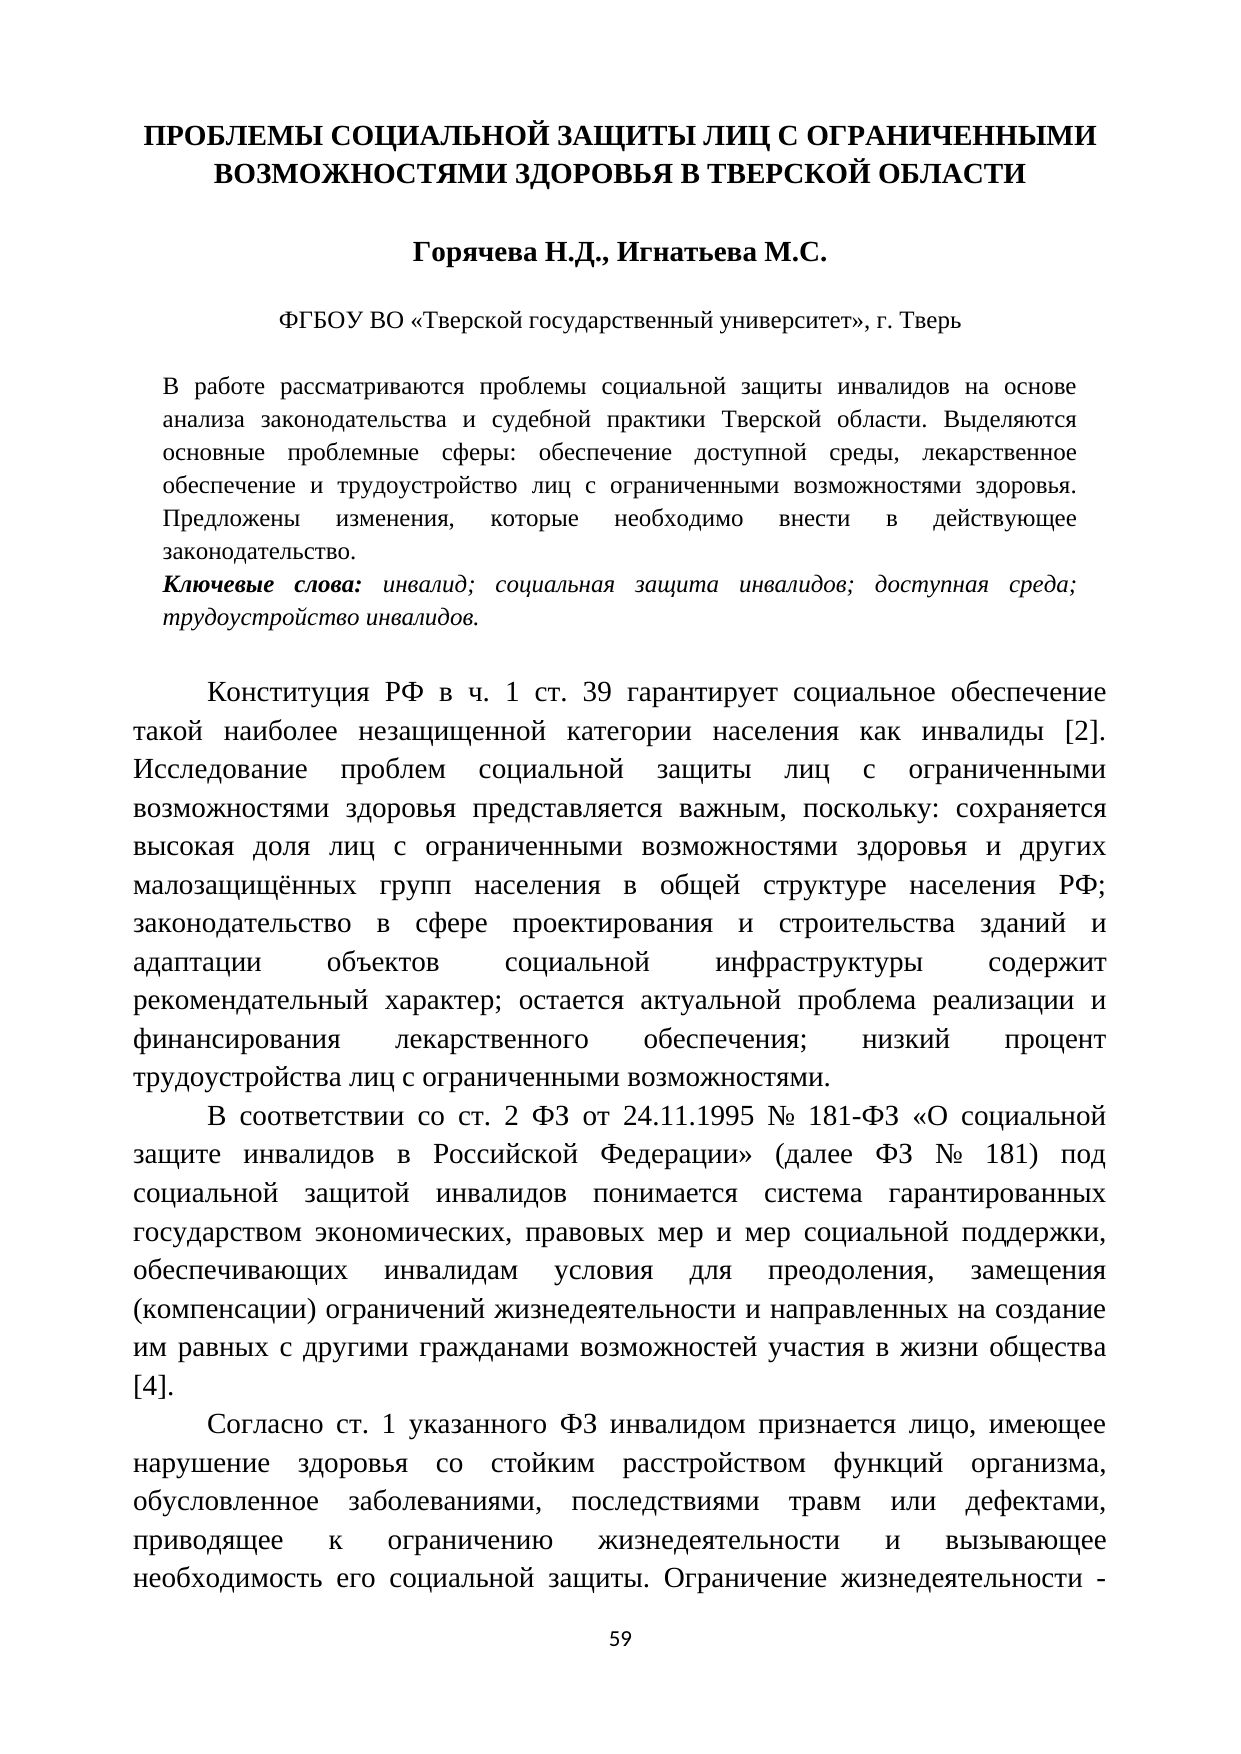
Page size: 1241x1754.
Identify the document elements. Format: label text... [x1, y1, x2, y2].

text Горячева Н.Д., Игнатьева М.С. [133, 234, 1107, 267]
text ПРОБЛЕМЫ СОЦИАЛЬНОЙ ЗАЩИТЫ ЛИЦ С ОГРАНИЧЕННЫМИ ВОЗМОЖНОСТЯМИ ЗДОРОВЬЯ В ТВЕРСКОЙ ОБЛАСТИ [133, 118, 1107, 190]
text Ключевые слова: инвалид; социальная защита инвалидов; доступная среда; трудоустройство инвалидов. [162, 569, 1078, 631]
text ФГБОУ ВО «Тверской государственный университет», г. Тверь [162, 305, 1078, 334]
text В соответствии со ст. 2 ФЗ от 24.11.1995 № 181-ФЗ «О социальной защите инвалидов в Российской Федерации» (далее ФЗ № 181) под социальной защитой инвалидов понимается система гарантированных государством экономических, правовых мер и мер социальной поддержки, обеспечивающих инвалидам условия для преодоления, замещения (компенсации) ограничений жизнедеятельности и направленных на создание им равных с другими гражданами возможностей участия в жизни общества [4]. [133, 1098, 1107, 1401]
text В работе рассматриваются проблемы социальной защиты инвалидов на основе анализа законодательства и судебной практики Тверской области. Выделяются основные проблемные сферы: обеспечение доступной среды, лекарственное обеспечение и трудоустройство лиц с ограниченными возможностями здоровья. Предложены изменения, которые необходимо внести в действующее законодательство. [162, 371, 1078, 565]
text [133, 1406, 1107, 1594]
text Конституция РФ в ч. 1 ст. 39 гарантирует социальное обеспечение такой наиболее незащищенной категории населения как инвалиды [2]. Исследование проблем социальной защиты лиц с ограниченными возможностями здоровья представляется важным, поскольку: сохраняется высокая доля лиц с ограниченными возможностями здоровья и других малозащищённых групп населения в общей структуре населения РФ; законодательство в сфере проектирования и строительства зданий и адаптации объектов социальной инфраструктуры содержит рекомендательный характер; остается актуальной проблема реализации и финансирования лекарственного обеспечения; низкий процент трудоустройства лиц с ограниченными возможностями. [133, 674, 1107, 1093]
